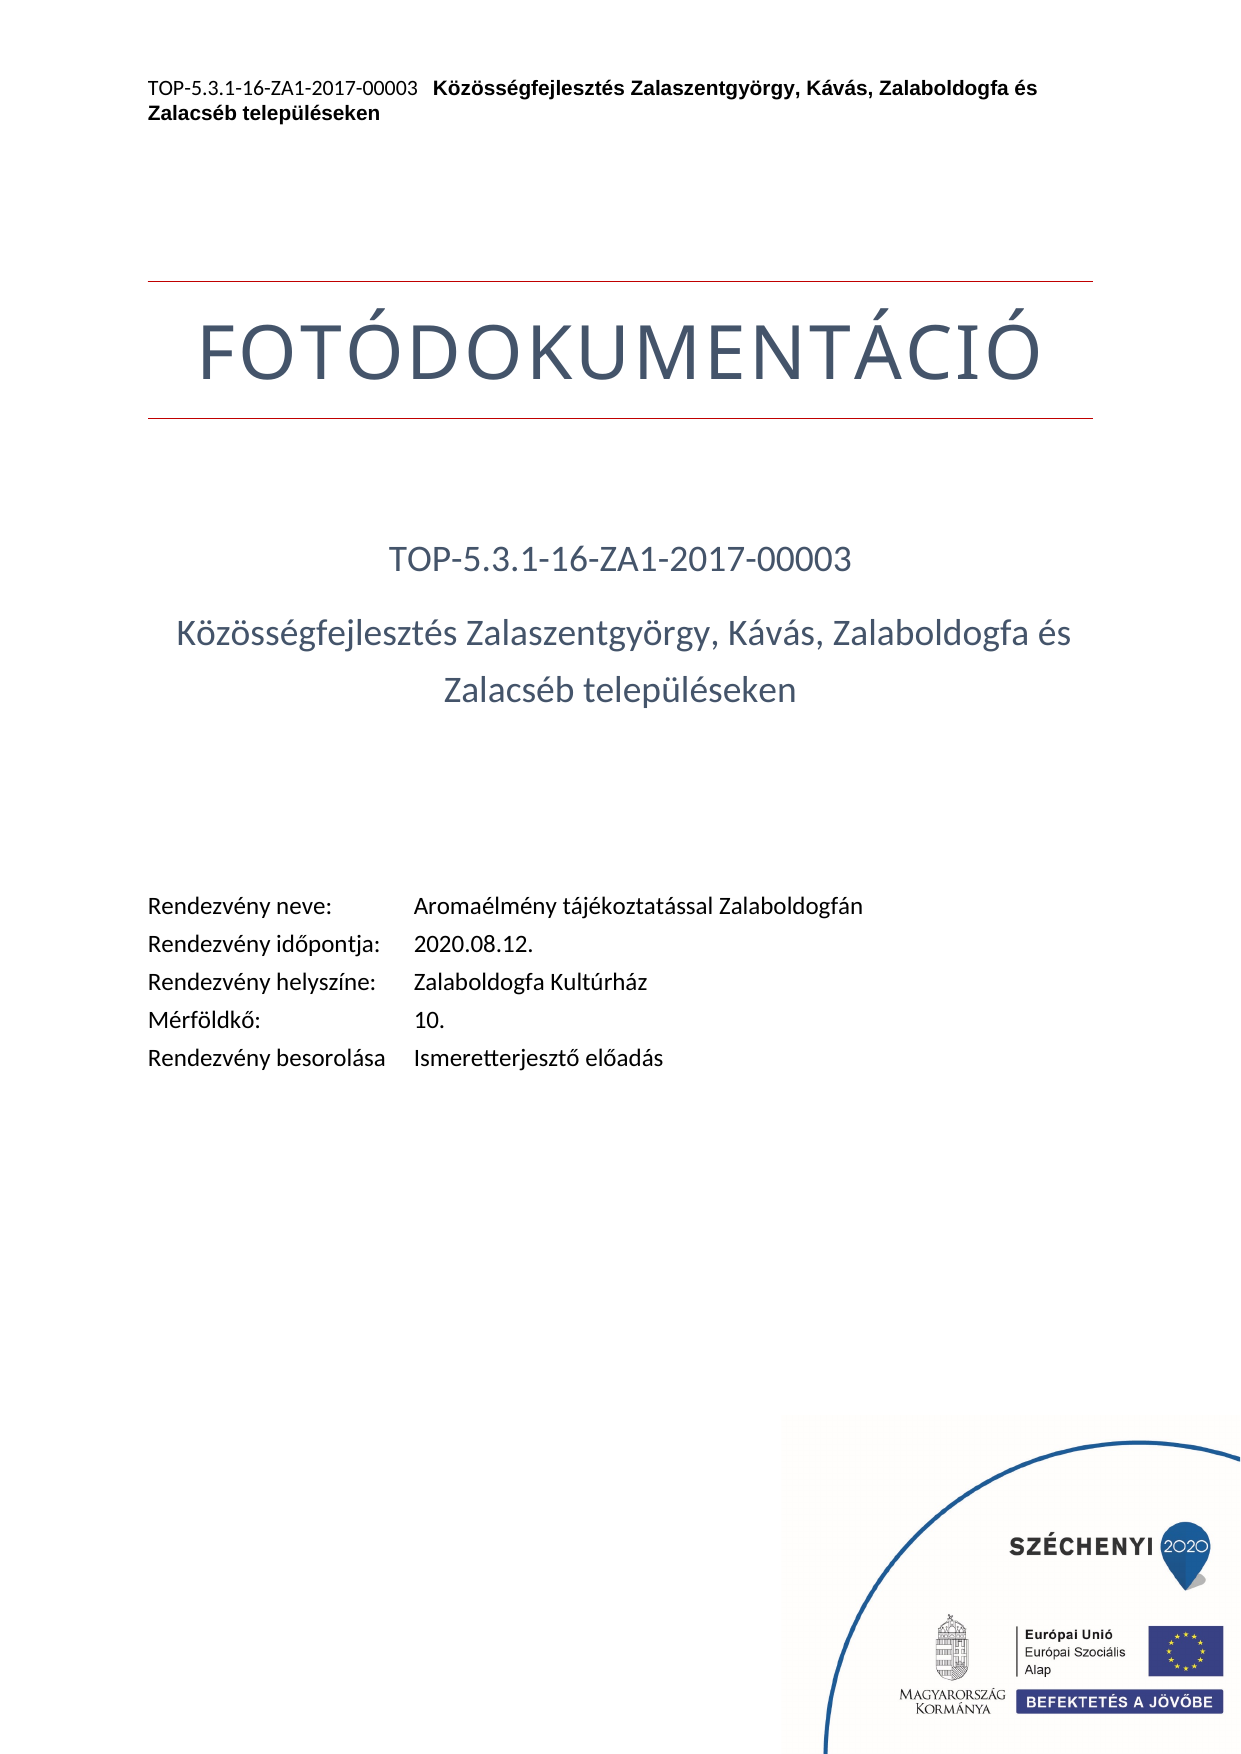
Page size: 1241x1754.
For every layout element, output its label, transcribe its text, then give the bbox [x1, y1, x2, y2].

text Mérföldkő: 10. [148, 1004, 1093, 1035]
text Rendezvény neve: Aromaélmény tájékoztatással Zalaboldogfán [148, 890, 1093, 921]
subtitle TOP-5.3.1-16-ZA1-2017-00003 [148, 535, 1093, 581]
subtitle Közösségfejlesztés Zalaszentgyörgy, Kávás, Zalaboldogfa és Zalacséb településeken [148, 609, 1093, 712]
text Rendezvény helyszíne: Zalaboldogfa Kultúrház [148, 966, 1093, 997]
picture [781, 1415, 1241, 1754]
title fotódokumentáció [148, 282, 1093, 418]
text Rendezvény besorolása Ismeretterjesztő előadás [148, 1043, 1093, 1073]
text Rendezvény időpontja: 2020.08.12. [148, 928, 1093, 959]
